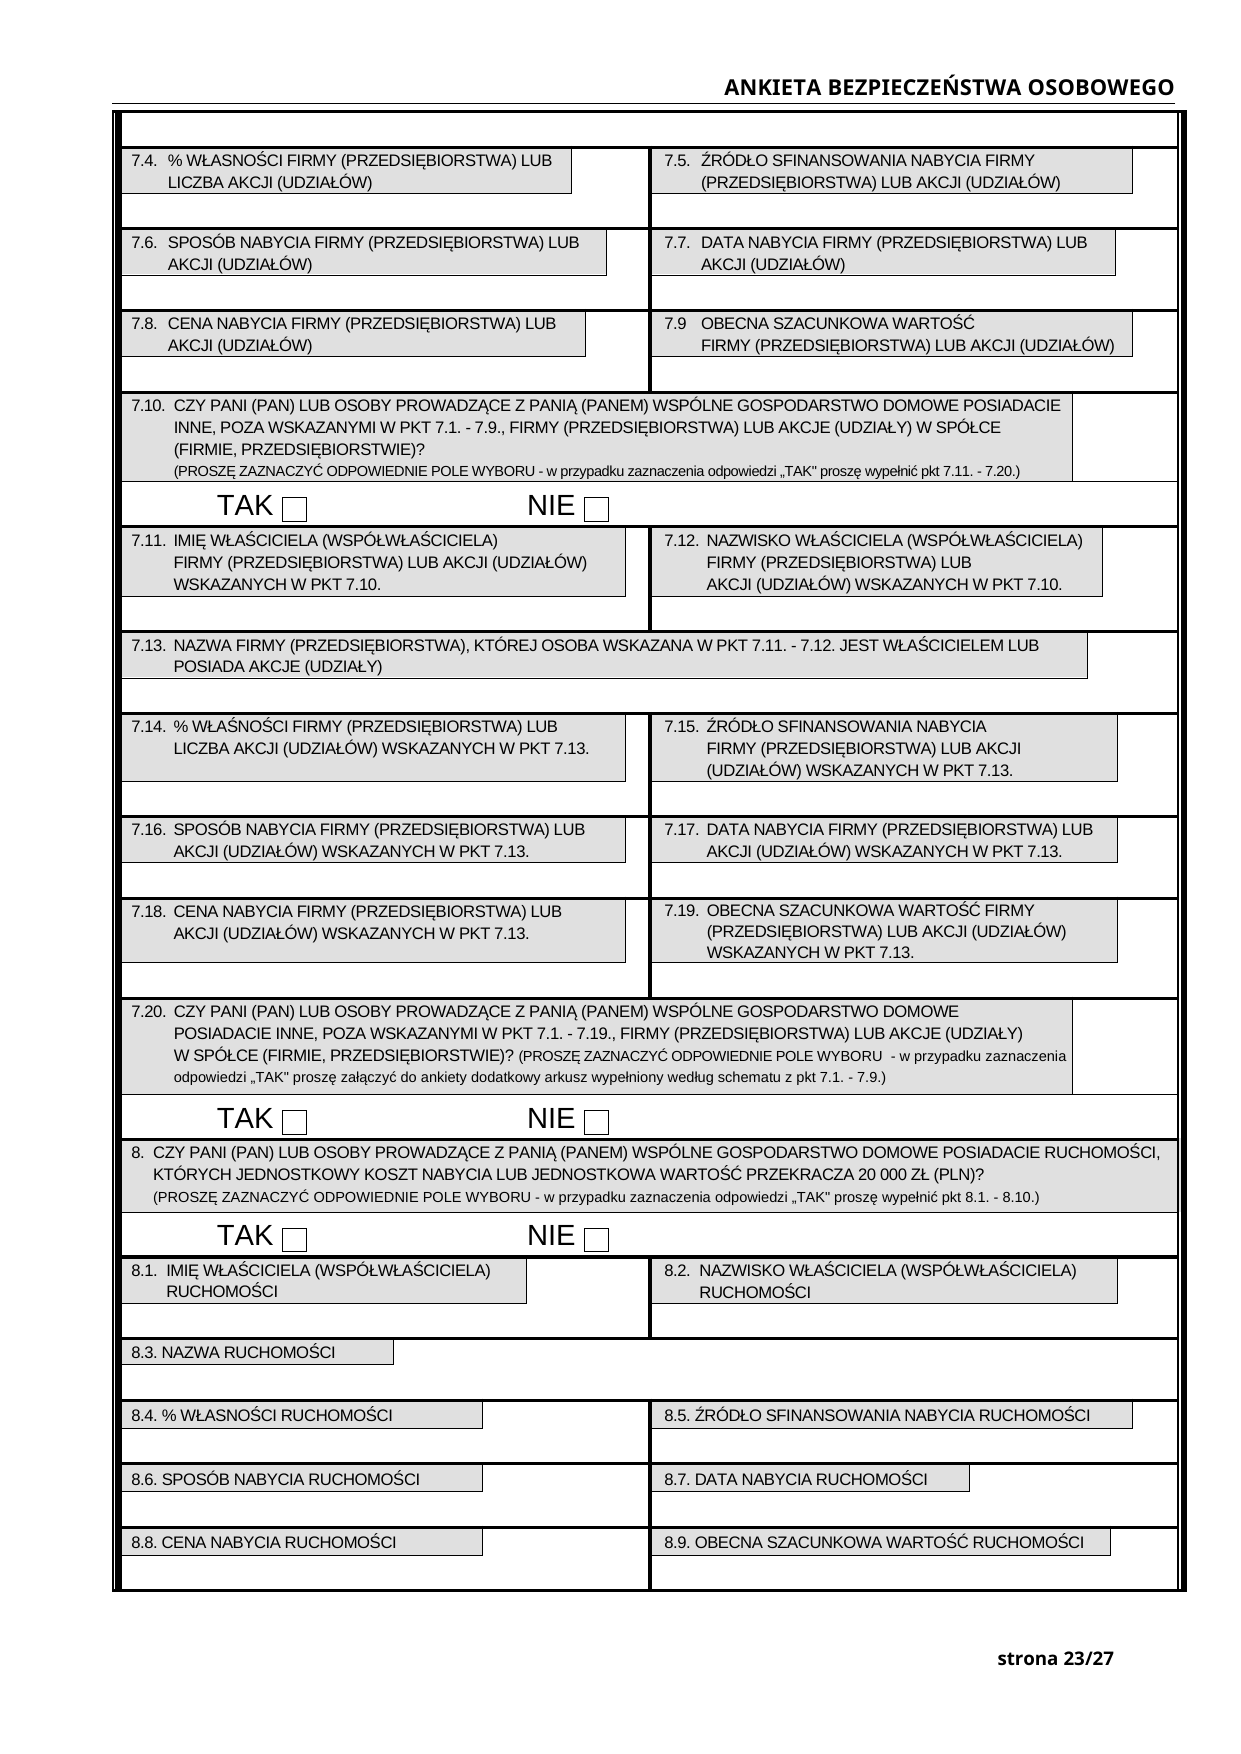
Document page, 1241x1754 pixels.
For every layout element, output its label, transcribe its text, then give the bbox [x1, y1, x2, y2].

table_cell [483, 1402, 648, 1428]
table_cell [626, 715, 648, 781]
table_cell [483, 1529, 648, 1555]
table_cell [1133, 312, 1177, 356]
table_cell [1118, 1259, 1177, 1303]
table_cell [652, 1303, 1177, 1337]
table_cell [652, 1555, 1177, 1589]
table_cell 8.2. NAZWISKO WŁAŚCICIELA (WSPÓŁWŁAŚCICIELA) RUCHOMOŚCI [652, 1259, 1117, 1303]
table_cell TAK NIE [122, 482, 1177, 525]
table_cell [652, 356, 1177, 391]
table_cell [122, 1303, 648, 1337]
table_cell 7.7. DATA NABYCIA FIRMY (PRZEDSIĘBIORSTWA) LUB AKCJI (UDZIAŁÓW) [652, 230, 1115, 274]
table_cell [626, 818, 648, 862]
table_cell [652, 781, 1177, 815]
table_cell 8.3. NAZWA RUCHOMOŚCI [122, 1340, 393, 1364]
table_cell 7.14. % WŁAŚNOŚCI FIRMY (PRZEDSIĘBIORSTWA) LUB LICZBA AKCJI (UDZIAŁÓW) WSKAZANYCH W PKT 7.13. [122, 715, 625, 781]
table_cell [122, 275, 648, 309]
table_cell 7.20. CZY PANI (PAN) LUB OSOBY PROWADZĄCE Z PANIĄ (PANEM) WSPÓLNE GOSPODARSTWO DOMOWE POSIADACIE INNE, POZA WSKAZANYMI W PKT 7.1. - 7.19., FIRMY (PRZEDSIĘBIORSTWA) LUB AKCJE (UDZIAŁY) W SPÓŁCE (FIRMIE, PRZEDSIĘBIORSTWIE)? (PROSZĘ ZAZNACZYĆ ODPOWIEDNIE POLE WYBORU - w przypadku zaznaczenia odpowiedzi „TAK" proszę załączyć do ankiety dodatkowy arkusz wypełniony według schematu z pkt 7.1. - 7.9.) [122, 1000, 1072, 1094]
table_cell [1073, 1000, 1177, 1094]
table_cell [626, 528, 648, 596]
table_cell 7.8. CENA NABYCIA FIRMY (PRZEDSIĘBIORSTWA) LUB AKCJI (UDZIAŁÓW) [122, 312, 585, 356]
table_cell [394, 1340, 1177, 1364]
table_cell [122, 1428, 648, 1462]
table_cell [1118, 818, 1177, 862]
table_cell [1116, 230, 1177, 274]
table_cell 7.6. SPOSÓB NABYCIA FIRMY (PRZEDSIĘBIORSTWA) LUB AKCJI (UDZIAŁÓW) [122, 230, 606, 274]
table_cell 8.6. SPOSÓB NABYCIA RUCHOMOŚCI [122, 1465, 482, 1491]
table_cell 8.8. CENA NABYCIA RUCHOMOŚCI [122, 1529, 482, 1555]
table_cell [586, 312, 648, 356]
table_cell [652, 275, 1177, 309]
table_cell [122, 1555, 648, 1589]
table_cell 7.9 OBECNA SZACUNKOWA WARTOŚĆ FIRMY (PRZEDSIĘBIORSTWA) LUB AKCJI (UDZIAŁÓW) [652, 312, 1132, 356]
table_cell [572, 149, 648, 193]
table_cell [652, 193, 1177, 227]
table_cell [607, 230, 648, 274]
table_cell [626, 900, 648, 962]
table_cell 8.1. IMIĘ WŁAŚCICIELA (WSPÓŁWŁAŚCICIELA) RUCHOMOŚCI [122, 1259, 526, 1303]
table_cell [652, 962, 1177, 997]
table_cell [652, 862, 1177, 897]
table_cell 7.12. NAZWISKO WŁAŚCICIELA (WSPÓŁWŁAŚCICIELA) FIRMY (PRZEDSIĘBIORSTWA) LUB AKCJI (UDZIAŁÓW) WSKAZANYCH W PKT 7.10. [652, 528, 1102, 596]
table_cell TAK NIE [122, 1213, 1177, 1255]
table_cell 7.15. ŹRÓDŁO SFINANSOWANIA NABYCIA FIRMY (PRZEDSIĘBIORSTWA) LUB AKCJI (UDZIAŁÓW) WSKAZANYCH W PKT 7.13. [652, 715, 1117, 781]
table_cell [652, 1491, 1177, 1526]
table_cell [122, 193, 648, 227]
table_cell [1103, 528, 1177, 596]
table_cell [1133, 1402, 1177, 1428]
table_cell [122, 1364, 1177, 1398]
table_cell 8. CZY PANI (PAN) LUB OSOBY PROWADZĄCE Z PANIĄ (PANEM) WSPÓLNE GOSPODARSTWO DOMOWE POSIADACIE RUCHOMOŚCI, KTÓRYCH JEDNOSTKOWY KOSZT NABYCIA LUB JEDNOSTKOWA WARTOŚĆ PRZEKRACZA 20 000 ZŁ (PLN)? (PROSZĘ ZAZNACZYĆ ODPOWIEDNIE POLE WYBORU - w przypadku zaznaczenia odpowiedzi „TAK" proszę wypełnić pkt 8.1. - 8.10.) [122, 1141, 1177, 1212]
table_cell 8.9. OBECNA SZACUNKOWA WARTOŚĆ RUCHOMOŚCI [652, 1529, 1110, 1555]
table_cell [122, 678, 1177, 712]
table_cell [652, 1428, 1177, 1462]
table_cell [122, 356, 648, 391]
table_cell [970, 1465, 1177, 1491]
table_cell 7.17. DATA NABYCIA FIRMY (PRZEDSIĘBIORSTWA) LUB AKCJI (UDZIAŁÓW) WSKAZANYCH W PKT 7.13. [652, 818, 1117, 862]
table_cell [1118, 715, 1177, 781]
table_cell [1088, 633, 1177, 677]
table_cell [122, 596, 648, 630]
table_cell [483, 1465, 648, 1491]
table_cell 7.13. NAZWA FIRMY (PRZEDSIĘBIORSTWA), KTÓREJ OSOBA WSKAZANA W PKT 7.11. - 7.12. JEST WŁAŚCICIELEM LUB POSIADA AKCJE (UDZIAŁY) [122, 633, 1087, 677]
table_cell 8.7. DATA NABYCIA RUCHOMOŚCI [652, 1465, 969, 1491]
table_cell [122, 1491, 648, 1526]
table_cell 7.5. ŹRÓDŁO SFINANSOWANIA NABYCIA FIRMY (PRZEDSIĘBIORSTWA) LUB AKCJI (UDZIAŁÓW) [652, 149, 1132, 193]
table_cell [122, 113, 1177, 146]
table_cell [122, 862, 648, 897]
table_cell 8.5. ŹRÓDŁO SFINANSOWANIA NABYCIA RUCHOMOŚCI [652, 1402, 1132, 1428]
table_cell 8.4. % WŁASNOŚCI RUCHOMOŚCI [122, 1402, 482, 1428]
table_cell [122, 781, 648, 815]
table_cell TAK NIE [122, 1095, 1177, 1138]
table_cell [652, 596, 1177, 630]
table_cell [122, 962, 648, 997]
table_cell 7.4. % WŁASNOŚCI FIRMY (PRZEDSIĘBIORSTWA) LUB LICZBA AKCJI (UDZIAŁÓW) [122, 149, 571, 193]
table_cell [1111, 1529, 1177, 1555]
table_cell 7.19. OBECNA SZACUNKOWA WARTOŚĆ FIRMY (PRZEDSIĘBIORSTWA) LUB AKCJI (UDZIAŁÓW) WSKAZANYCH W PKT 7.13. [652, 900, 1117, 962]
table_cell 7.10. CZY PANI (PAN) LUB OSOBY PROWADZĄCE Z PANIĄ (PANEM) WSPÓLNE GOSPODARSTWO DOMOWE POSIADACIE INNE, POZA WSKAZANYMI W PKT 7.1. - 7.9., FIRMY (PRZEDSIĘBIORSTWA) LUB AKCJE (UDZIAŁY) W SPÓŁCE (FIRMIE, PRZEDSIĘBIORSTWIE)? (PROSZĘ ZAZNACZYĆ ODPOWIEDNIE POLE WYBORU - w przypadku zaznaczenia odpowiedzi „TAK" proszę wypełnić pkt 7.11. - 7.20.) [122, 394, 1072, 481]
table_cell [1118, 900, 1177, 962]
table_cell [527, 1259, 648, 1303]
table_cell 7.16. SPOSÓB NABYCIA FIRMY (PRZEDSIĘBIORSTWA) LUB AKCJI (UDZIAŁÓW) WSKAZANYCH W PKT 7.13. [122, 818, 625, 862]
table_cell 7.18. CENA NABYCIA FIRMY (PRZEDSIĘBIORSTWA) LUB AKCJI (UDZIAŁÓW) WSKAZANYCH W PKT 7.13. [122, 900, 625, 962]
table_cell 7.11. IMIĘ WŁAŚCICIELA (WSPÓŁWŁAŚCICIELA) FIRMY (PRZEDSIĘBIORSTWA) LUB AKCJI (UDZIAŁÓW) WSKAZANYCH W PKT 7.10. [122, 528, 625, 596]
table_cell [1073, 394, 1177, 481]
table_cell [1133, 149, 1177, 193]
